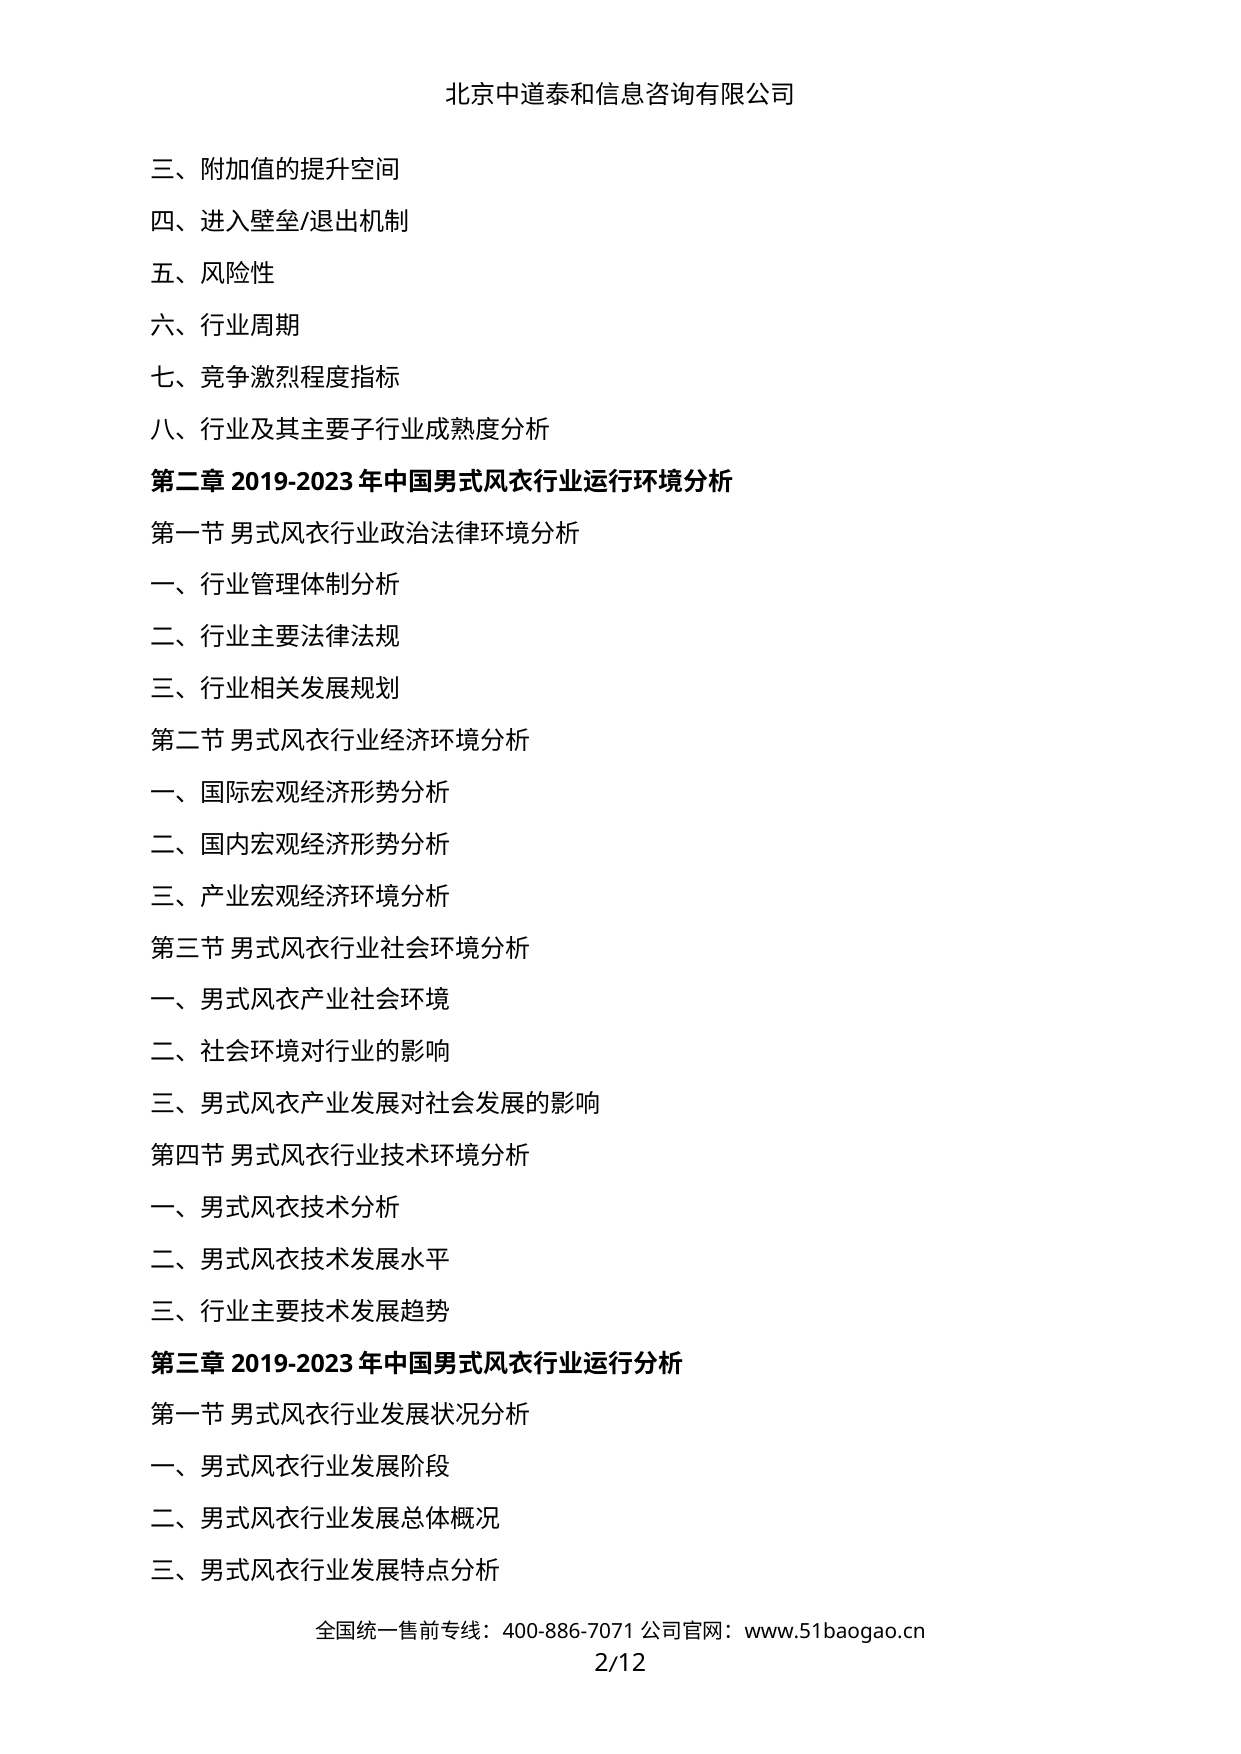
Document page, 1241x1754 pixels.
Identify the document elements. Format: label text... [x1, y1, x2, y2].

text 第一节 男式风衣行业政治法律环境分析 [150, 513, 1090, 549]
text 第二章 2019-2023年中国男式风衣行业运行环境分析 [150, 461, 1090, 497]
text 第三章 2019-2023年中国男式风衣行业运行分析 [150, 1343, 1090, 1379]
text 三、行业相关发展规划 [150, 669, 1090, 705]
text 一、男式风衣行业发展阶段 [150, 1447, 1090, 1483]
text 二、国内宏观经济形势分析 [150, 824, 1090, 861]
text 第三节 男式风衣行业社会环境分析 [150, 928, 1090, 964]
text 一、男式风衣产业社会环境 [150, 980, 1090, 1016]
text 七、竞争激烈程度指标 [150, 357, 1090, 394]
text 一、男式风衣技术分析 [150, 1187, 1090, 1224]
text 二、社会环境对行业的影响 [150, 1032, 1090, 1068]
text 三、附加值的提升空间 [150, 150, 1090, 186]
text 一、行业管理体制分析 [150, 565, 1090, 601]
text 五、风险性 [150, 254, 1090, 290]
text 六、行业周期 [150, 306, 1090, 342]
text 三、男式风衣行业发展特点分析 [150, 1551, 1090, 1587]
text 二、男式风衣行业发展总体概况 [150, 1499, 1090, 1535]
text 二、男式风衣技术发展水平 [150, 1239, 1090, 1276]
text 四、进入壁垒/退出机制 [150, 202, 1090, 238]
text 三、产业宏观经济环境分析 [150, 876, 1090, 912]
text 二、行业主要法律法规 [150, 617, 1090, 653]
text 三、行业主要技术发展趋势 [150, 1291, 1090, 1327]
text 第四节 男式风衣行业技术环境分析 [150, 1136, 1090, 1172]
text 第一节 男式风衣行业发展状况分析 [150, 1395, 1090, 1431]
text 八、行业及其主要子行业成熟度分析 [150, 409, 1090, 446]
text 一、国际宏观经济形势分析 [150, 772, 1090, 809]
text 三、男式风衣产业发展对社会发展的影响 [150, 1084, 1090, 1120]
text 第二节 男式风衣行业经济环境分析 [150, 721, 1090, 757]
